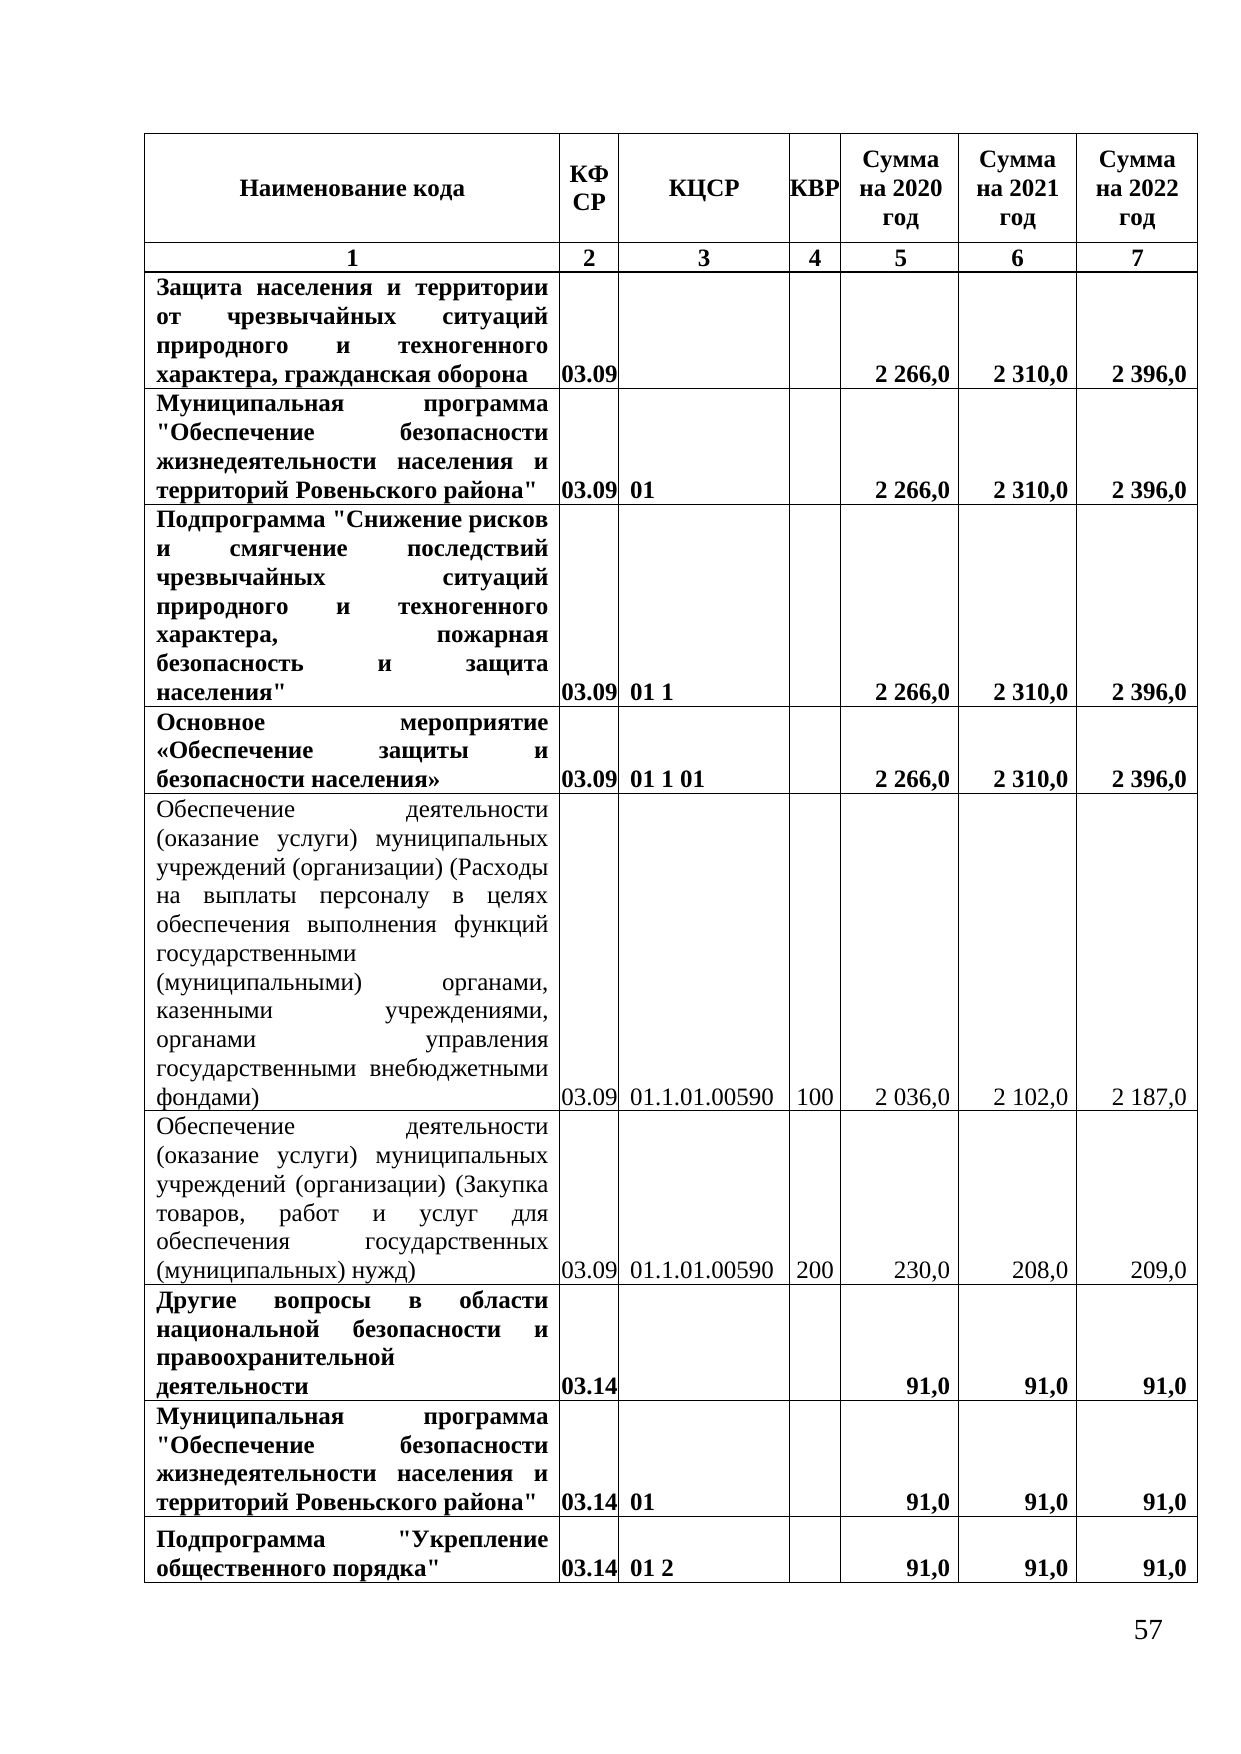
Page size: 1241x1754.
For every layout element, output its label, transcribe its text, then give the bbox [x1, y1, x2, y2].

table_cell 03.09 [560, 794, 618, 1110]
table_cell 01 [619, 1401, 789, 1516]
table_cell 91,0 [959, 1285, 1076, 1400]
table_cell 2 396,0 [1077, 389, 1197, 503]
table_cell 03.09 [560, 505, 618, 706]
table_cell [790, 707, 840, 793]
table_header Наименование кода [145, 134, 559, 242]
table_cell 2 310,0 [959, 505, 1076, 706]
table_cell 01 1 01 [619, 707, 789, 793]
table_cell Защита населения и территории от чрезвычайных ситуаций природного и техногенного характера, гражданская оборона [145, 273, 559, 387]
table_cell [619, 273, 789, 387]
table_cell 2 036,0 [841, 794, 958, 1110]
table_cell [790, 1285, 840, 1400]
table_cell 91,0 [841, 1285, 958, 1400]
table_cell 01.1.01.00590 [619, 1111, 789, 1284]
table_cell 2 310,0 [959, 389, 1076, 503]
table_cell Муниципальная программа "Обеспечение безопасности жизнедеятельности населения и территорий Ровеньского района" [145, 389, 559, 503]
table_cell 2 102,0 [959, 794, 1076, 1110]
table_header КЦСР [619, 134, 789, 242]
table_header Сумма на 2020 год [841, 134, 958, 242]
table_cell 230,0 [841, 1111, 958, 1284]
table_cell 03.14 [560, 1401, 618, 1516]
table_cell 3 [619, 243, 789, 271]
table_cell Обеспечение деятельности (оказание услуги) муниципальных учреждений (организации) (Закупка товаров, работ и услуг для обеспечения государственных (муниципальных) нужд) [145, 1111, 559, 1284]
table_cell 03.09 [560, 389, 618, 503]
table_cell [790, 505, 840, 706]
table_cell Обеспечение деятельности (оказание услуги) муниципальных учреждений (организации) (Расходы на выплаты персоналу в целях обеспечения выполнения функций государственными (муниципальными) органами, казенными учреждениями, органами управления государственными внебюджетными фондами) [145, 794, 559, 1110]
table_header Сумма на 2021 год [959, 134, 1076, 242]
table_cell 6 [959, 243, 1076, 271]
table_cell 2 266,0 [841, 707, 958, 793]
table_cell Основное мероприятие «Обеспечение защиты и безопасности населения» [145, 707, 559, 793]
table_cell Другие вопросы в области национальной безопасности и правоохранительной деятельности [145, 1285, 559, 1400]
table_header КФ СР [560, 134, 618, 242]
table_cell 2 396,0 [1077, 707, 1197, 793]
table_cell 2 396,0 [1077, 273, 1197, 387]
table_cell 2 266,0 [841, 505, 958, 706]
table_cell 03.14 [560, 1517, 618, 1582]
table_cell 01 1 [619, 505, 789, 706]
table_cell 1 [145, 243, 559, 271]
table_cell 03.09 [560, 273, 618, 387]
table_cell Подпрограмма "Укрепление общественного порядка" [145, 1517, 559, 1582]
table_cell 2 310,0 [959, 707, 1076, 793]
table_cell 2 310,0 [959, 273, 1076, 387]
table_cell [790, 1401, 840, 1516]
table_cell Подпрограмма "Снижение рисков и смягчение последствий чрезвычайных ситуаций природного и техногенного характера, пожарная безопасность и защита населения" [145, 505, 559, 706]
table_cell 91,0 [1077, 1517, 1197, 1582]
table_cell Муниципальная программа "Обеспечение безопасности жизнедеятельности населения и территорий Ровеньского района" [145, 1401, 559, 1516]
table_cell 01 [619, 389, 789, 503]
table_cell 5 [841, 243, 958, 271]
table_cell [790, 1517, 840, 1582]
table_cell [790, 273, 840, 387]
table_cell 200 [790, 1111, 840, 1284]
table_cell 2 [560, 243, 618, 271]
table_cell 2 396,0 [1077, 505, 1197, 706]
table_cell 91,0 [841, 1401, 958, 1516]
table_cell 91,0 [959, 1401, 1076, 1516]
table_cell 7 [1077, 243, 1197, 271]
table_cell 91,0 [1077, 1285, 1197, 1400]
table_cell [790, 389, 840, 503]
table_cell [619, 1285, 789, 1400]
table_cell 4 [790, 243, 840, 271]
table_cell 2 266,0 [841, 273, 958, 387]
table_cell 91,0 [959, 1517, 1076, 1582]
table_cell 91,0 [841, 1517, 958, 1582]
table_cell 01.1.01.00590 [619, 794, 789, 1110]
table_cell 01 2 [619, 1517, 789, 1582]
table_cell 91,0 [1077, 1401, 1197, 1516]
table_cell 03.14 [560, 1285, 618, 1400]
table_cell 2 266,0 [841, 389, 958, 503]
table_cell 03.09 [560, 1111, 618, 1284]
table_header КВР [790, 134, 840, 242]
table_cell 209,0 [1077, 1111, 1197, 1284]
table_header Сумма на 2022 год [1077, 134, 1197, 242]
table_cell 03.09 [560, 707, 618, 793]
table_cell 100 [790, 794, 840, 1110]
table_cell 2 187,0 [1077, 794, 1197, 1110]
table_cell 208,0 [959, 1111, 1076, 1284]
